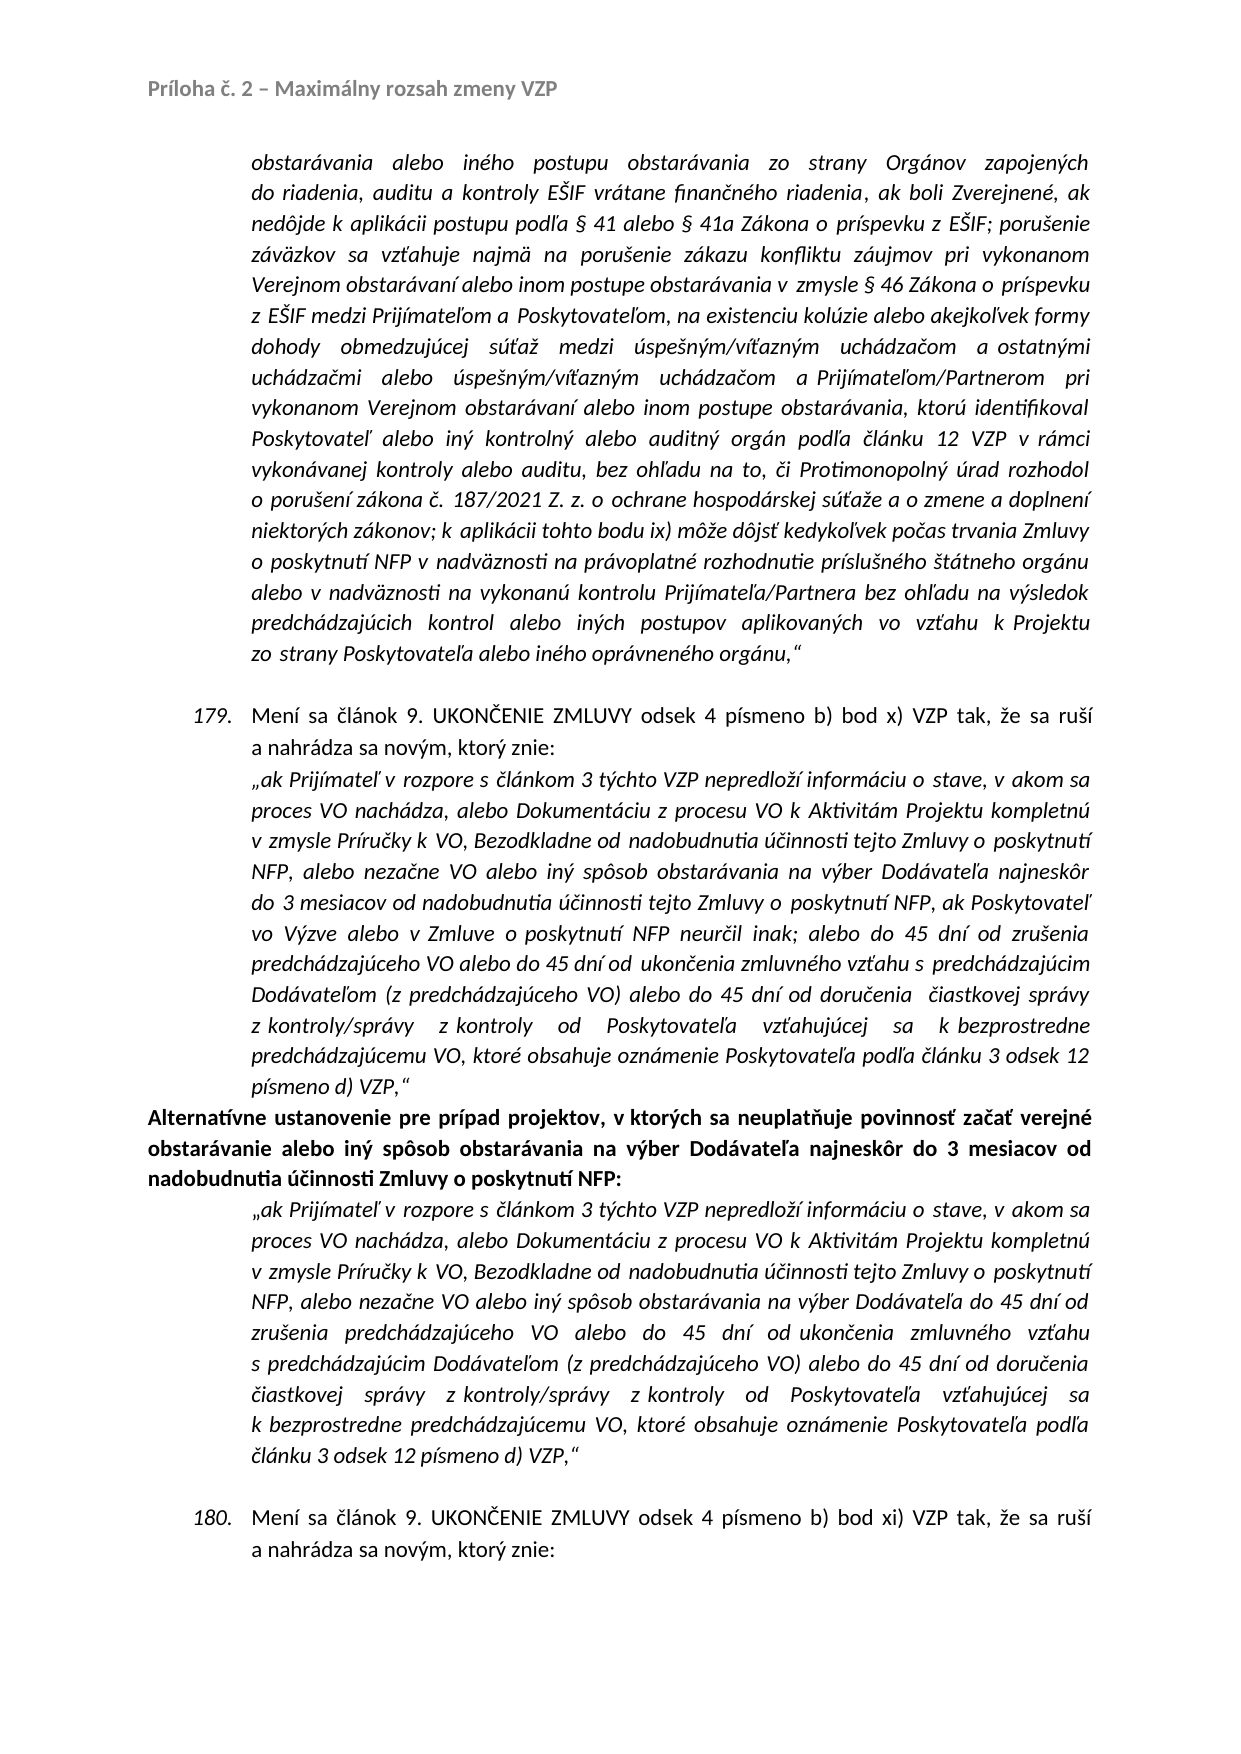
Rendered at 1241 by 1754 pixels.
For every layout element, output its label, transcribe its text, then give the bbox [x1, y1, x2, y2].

text „ak Prijímateľ v rozpore s článkom 3 týchto VZP nepredloží informáciu o stave, v akom sa proces VO nachádza, alebo Dokumentáciu z procesu VO k Aktivitám Projektu kompletnú v zmysle Príručky k VO, Bezodkladne od nadobudnutia účinnosti tejto Zmluvy o poskytnutí NFP, alebo nezačne VO alebo iný spôsob obstarávania na výber Dodávateľa do 45 dní od zrušenia predchádzajúceho VO alebo do 45 dní od ukončenia zmluvného vzťahu s predchádzajúcim Dodávateľom (z predchádzajúceho VO) alebo do 45 dní od doručenia čiastkovej správy z kontroly/správy z kontroly od Poskytovateľa vzťahujúcej sa k bezprostredne predchádzajúcemu VO, ktoré obsahuje oznámenie Poskytovateľa podľa článku 3 odsek 12 písmeno d) VZP,“ [251, 1195, 1093, 1469]
list Mení sa článok 9. UKONČENIE ZMLUVY odsek 4 písmeno b) bod x) VZP tak, že sa ruší a nahrádza sa novým, ktorý znie: [192, 701, 1093, 761]
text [251, 148, 1093, 667]
list Mení sa článok 9. UKONČENIE ZMLUVY odsek 4 písmeno b) bod xi) VZP tak, že sa ruší a nahrádza sa novým, ktorý znie: [192, 1503, 1093, 1563]
text „ak Prijímateľ v rozpore s článkom 3 týchto VZP nepredloží informáciu o stave, v akom sa proces VO nachádza, alebo Dokumentáciu z procesu VO k Aktivitám Projektu kompletnú v zmysle Príručky k VO, Bezodkladne od nadobudnutia účinnosti tejto Zmluvy o poskytnutí NFP, alebo nezačne VO alebo iný spôsob obstarávania na výber Dodávateľa najneskôr do 3 mesiacov od nadobudnutia účinnosti tejto Zmluvy o poskytnutí NFP, ak Poskytovateľ vo Výzve alebo v Zmluve o poskytnutí NFP neurčil inak; alebo do 45 dní od zrušenia predchádzajúceho VO alebo do 45 dní od ukončenia zmluvného vzťahu s predchádzajúcim Dodávateľom (z predchádzajúceho VO) alebo do 45 dní od doručenia čiastkovej správy z kontroly/správy z kontroly od Poskytovateľa vzťahujúcej sa k bezprostredne predchádzajúcemu VO, ktoré obsahuje oznámenie Poskytovateľa podľa článku 3 odsek 12 písmeno d) VZP,“ [251, 765, 1093, 1100]
text Alternatívne ustanovenie pre prípad projektov, v ktorých sa neuplatňuje povinnosť začať verejné obstarávanie alebo iný spôsob obstarávania na výber Dodávateľa najneskôr do 3 mesiacov od nadobudnutia účinnosti Zmluvy o poskytnutí NFP: [148, 1103, 1093, 1193]
